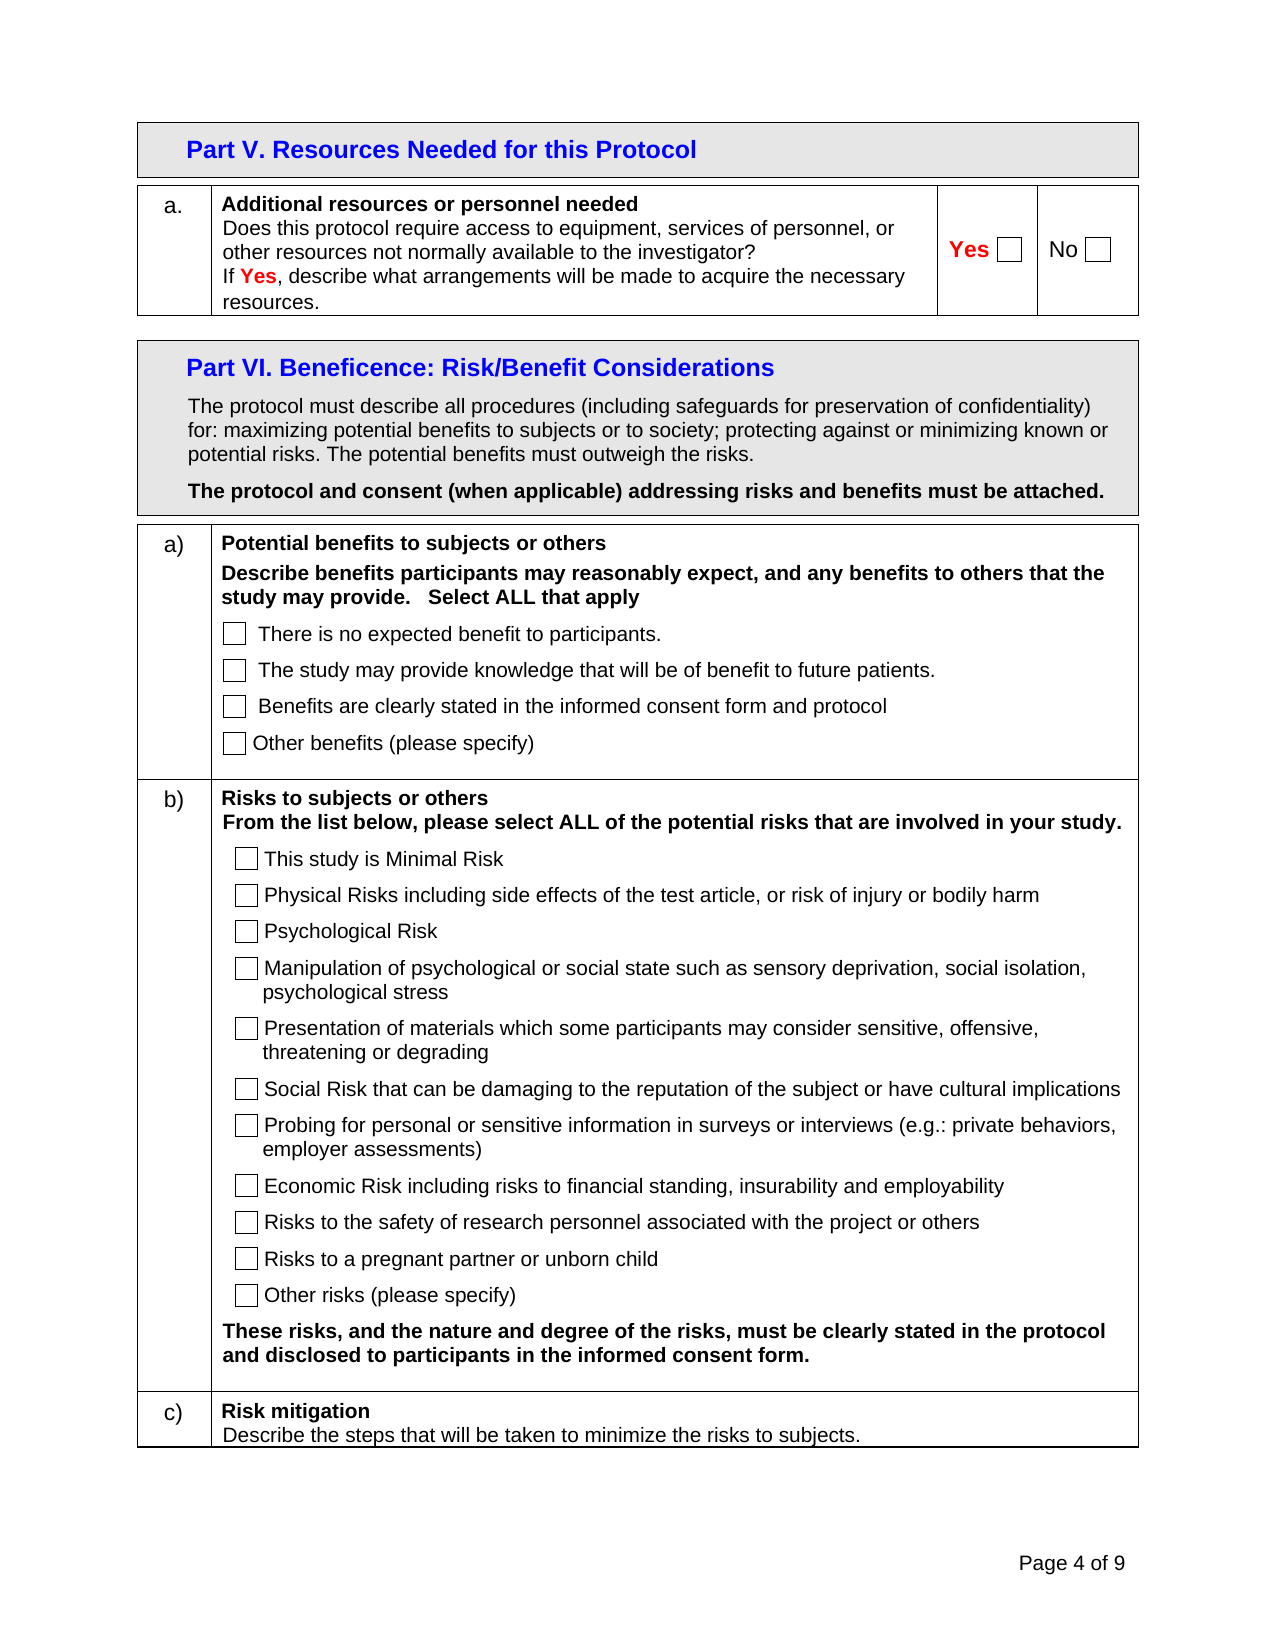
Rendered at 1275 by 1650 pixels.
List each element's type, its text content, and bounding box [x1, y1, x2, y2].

table_header Part V. Resources Needed for this Protocol [138, 123, 1138, 177]
table_cell [138, 178, 211, 185]
table_cell Additional resources or personnel needed Does this protocol require access to equipment, services of personnel, or other resources not normally available to the investigator? If Yes, describe what arrangements will be made to acquire the necessary resources. [212, 186, 937, 314]
table_cell [138, 186, 211, 314]
table_cell [138, 516, 211, 523]
table_cell [211, 178, 1139, 185]
table_header Part VI. Beneficence: Risk/Benefit Considerations The protocol must describe all procedures (including safeguards for preservation of confidentiality) for: maximizing potential benefits to subjects or to society; protecting against or minimizing known or potential risks. The potential benefits must outweigh the risks. The protocol and consent (when applicable) addressing risks and benefits must be attached. [138, 341, 1138, 515]
table_cell [138, 1392, 211, 1446]
table_cell [138, 780, 211, 1391]
table_cell Risks to subjects or others From the list below, please select ALL of the potential risks that are involved in your study. This study is Minimal Risk Physical Risks including side effects of the test article, or risk of injury or bodily harm Psychological Risk Manipulation of psychological or social state such as sensory deprivation, social isolation, psychological stress Presentation of materials which some participants may consider sensitive, offensive, threatening or degrading Social Risk that can be damaging to the reputation of the subject or have cultural implications Probing for personal or sensitive information in surveys or interviews (e.g.: private behaviors, employer assessments) Economic Risk including risks to financial standing, insurability and employability Risks to the safety of research personnel associated with the project or others Risks to a pregnant partner or unborn child Other risks (please specify) These risks, and the nature and degree of the risks, must be clearly stated in the protocol and disclosed to participants in the informed consent form. [212, 780, 1138, 1391]
table_cell [211, 516, 1139, 523]
table_cell Potential benefits to subjects or others Describe benefits participants may reasonably expect, and any benefits to others that the study may provide. Select ALL that apply There is no expected benefit to participants. The study may provide knowledge that will be of benefit to future patients. Benefits are clearly stated in the informed consent form and protocol Other benefits (please specify) [212, 525, 1138, 779]
table_cell Yes [938, 186, 1037, 314]
table_cell Risk mitigation Describe the steps that will be taken to minimize the risks to subjects. [212, 1392, 1138, 1446]
table_cell [138, 525, 211, 779]
table_cell No [1038, 186, 1138, 314]
